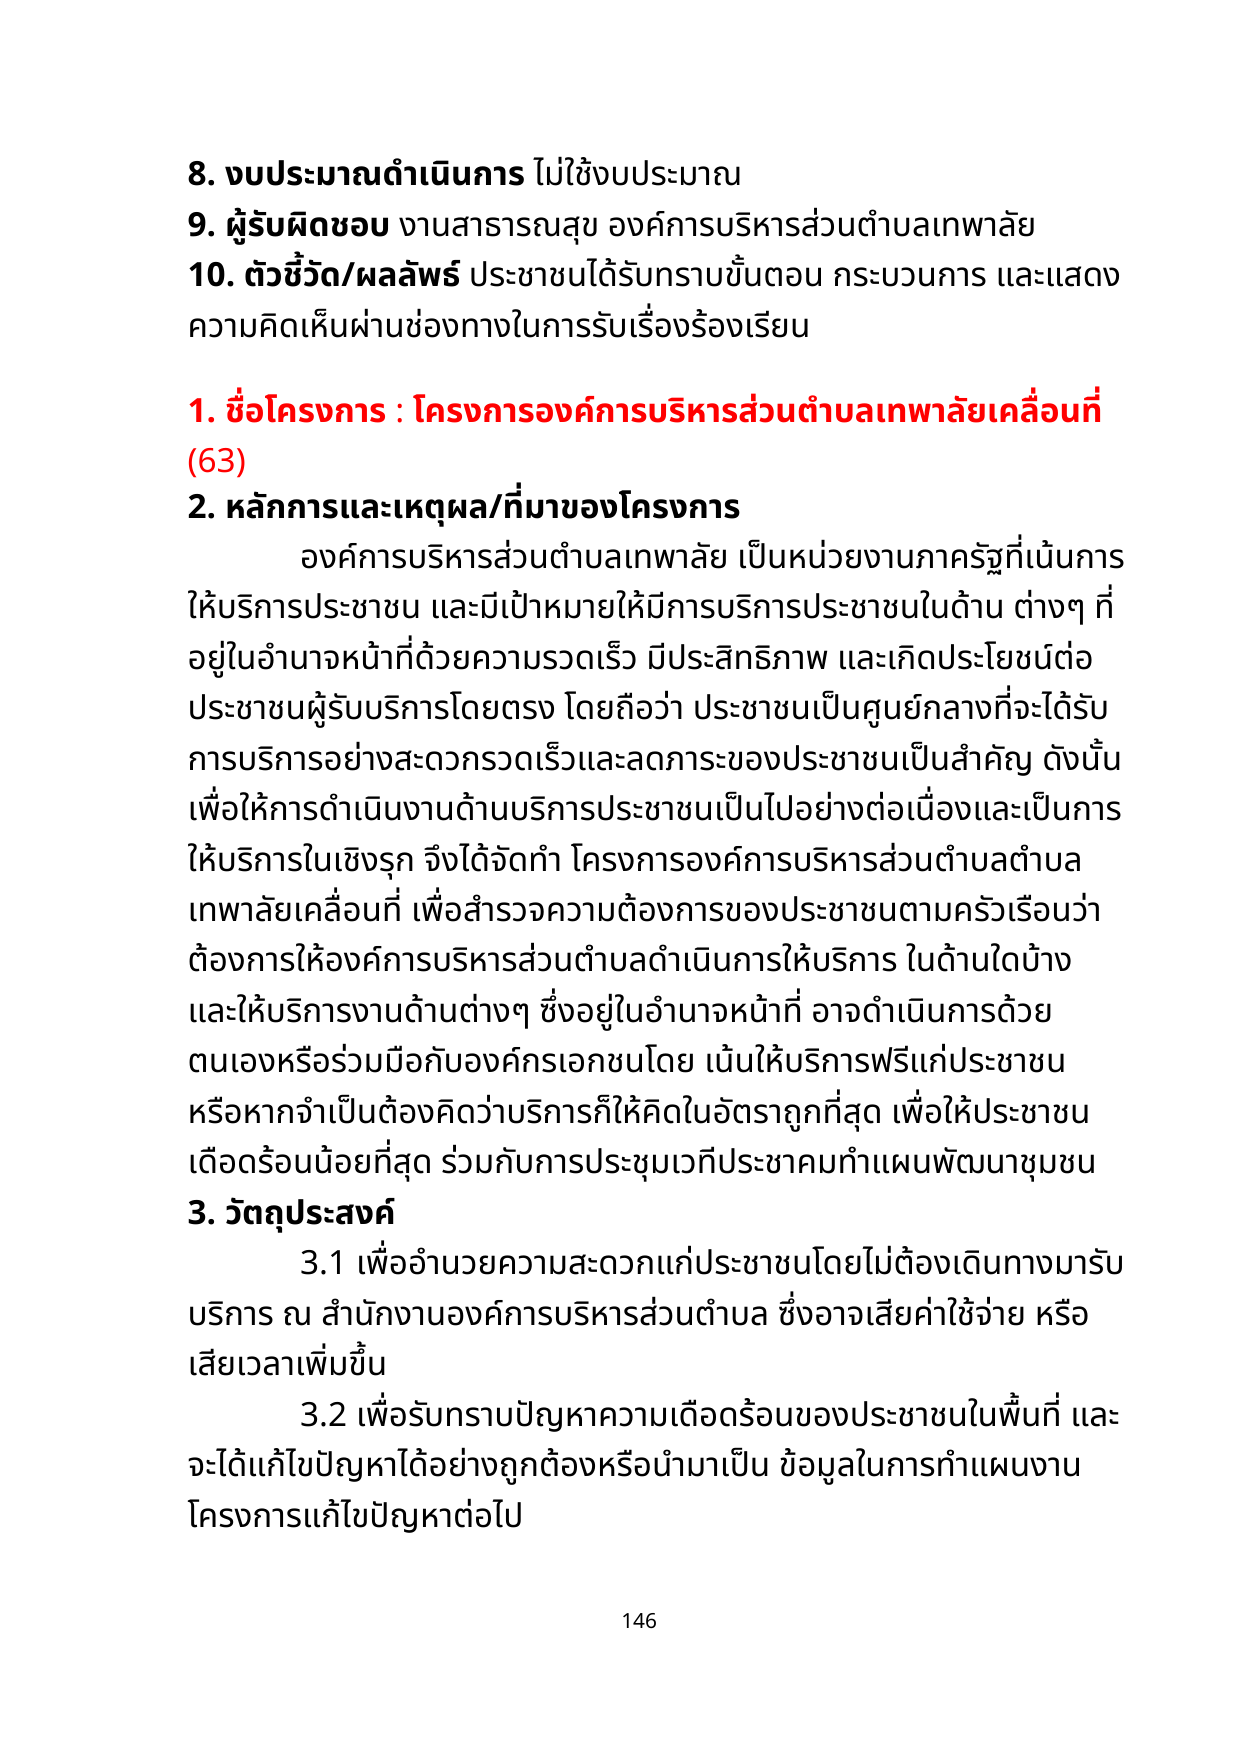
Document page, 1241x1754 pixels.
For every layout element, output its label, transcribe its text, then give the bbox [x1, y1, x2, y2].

text 8. งบประมาณดําเนินการ ไม่ใช้งบประมาณ [187, 150, 1128, 201]
text องค์การบริหารส่วนตำบลเทพาลัย เป็นหน่วยงานภาครัฐที่เน้นการให้บริการประชาชน และมีเป้าหมายให้มีการบริการประชาชนในด้าน ต่างๆ ที่อยู่ในอํานาจหน้าที่ด้วยความรวดเร็ว มีประสิทธิภาพ และเกิดประโยชน์ต่อประชาชนผู้รับบริการโดยตรง โดยถือว่า ประชาชนเป็นศูนย์กลางที่จะได้รับการบริการอย่างสะดวกรวดเร็วและลดภาระของประชาชนเป็นสําคัญ ดังนั้น เพื่อให้การดําเนินงานด้านบริการประชาชนเป็นไปอย่างต่อเนื่องและเป็นการให้บริการในเชิงรุก จึงได้จัดทํา โครงการองค์การบริหารส่วนตำบลตำบล เทพาลัยเคลื่อนที่ เพื่อสํารวจความต้องการของประชาชนตามครัวเรือนว่าต้องการให้องค์การบริหารส่วนตำบลดําเนินการให้บริการ ในด้านใดบ้าง และให้บริการงานด้านต่างๆ ซึ่งอยู่ในอํานาจหน้าที่ อาจดําเนินการด้วยตนเองหรือร่วมมือกับองค์กรเอกชนโดย เน้นให้บริการฟรีแก่ประชาชน หรือหากจําเป็นต้องคิดว่าบริการก็ให้คิดในอัตราถูกที่สุด เพื่อให้ประชาชนเดือดร้อนน้อยที่สุด ร่วมกับการประชุมเวทีประชาคมทําแผนพัฒนาชุมชน [187, 533, 1128, 1188]
text 9. ผู้รับผิดชอบ งานสาธารณสุข องค์การบริหารส่วนตำบลเทพาลัย [187, 201, 1128, 251]
text 3. วัตถุประสงค์ [187, 1188, 1128, 1239]
text 3.1 เพื่ออํานวยความสะดวกแก่ประชาชนโดยไม่ต้องเดินทางมารับบริการ ณ สํานักงานองค์การบริหารส่วนตำบล ซึ่งอาจเสียค่าใช้จ่าย หรือเสียเวลาเพิ่มขึ้น [187, 1239, 1128, 1391]
text 10. ตัวชี้วัด/ผลลัพธ์ ประชาชนได้รับทราบขั้นตอน กระบวนการ และแสดงความคิดเห็นผ่านช่องทางในการรับเรื่องร้องเรียน [187, 251, 1128, 352]
text 2. หลักการและเหตุผล/ที่มาของโครงการ [187, 482, 1128, 533]
text 3.2 เพื่อรับทราบปัญหาความเดือดร้อนของประชาชนในพื้นที่ และจะได้แก้ไขปัญหาได้อย่างถูกต้องหรือนํามาเป็น ข้อมูลในการทําแผนงาน โครงการแก้ไขปัญหาต่อไป [187, 1391, 1128, 1542]
text 1. ชื่อโครงการ : โครงการองค์การบริหารส่วนตำบลเทพาลัยเคลื่อนที่ (63) [187, 386, 1128, 482]
